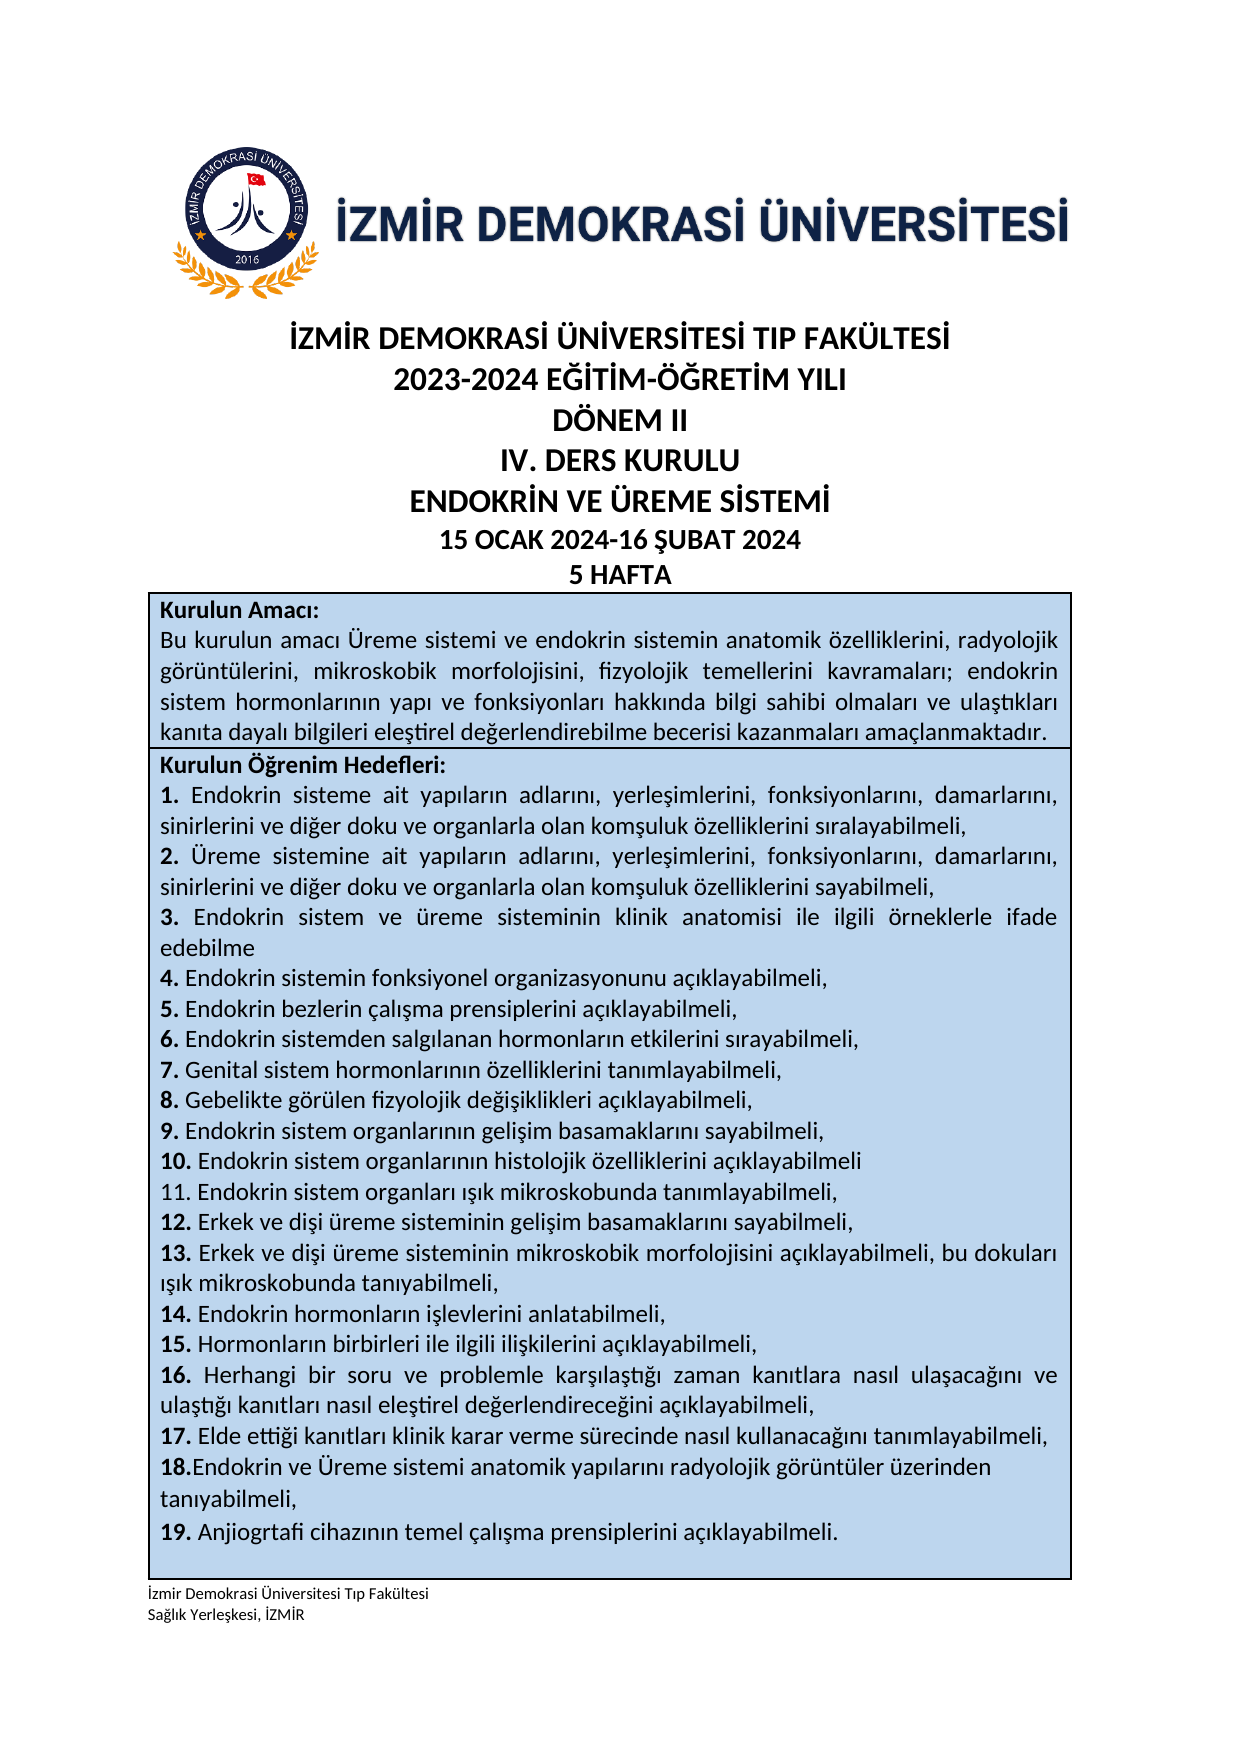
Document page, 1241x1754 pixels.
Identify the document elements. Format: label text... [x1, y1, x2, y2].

text 2023-2024 EĞİTİM-ÖĞRETİM YILI [148, 358, 1093, 398]
text İZMİR DEMOKRASİ ÜNİVERSİTESİ TIP FAKÜLTESİ [148, 317, 1093, 358]
text DÖNEM II [148, 398, 1093, 439]
picture [147, 147, 1093, 299]
table_cell Kurulun Öğrenim Hedefleri: 1. Endokrin sisteme ait yapıların adlarını, yerleşimlerini, fonksiyonlarını, damarlarını, sinirlerini ve diğer doku ve organlarla olan komşuluk özelliklerini sıralayabilmeli, 2. Üreme sistemine ait yapıların adlarını, yerleşimlerini, fonksiyonlarını, damarlarını, sinirlerini ve diğer doku ve organlarla olan komşuluk özelliklerini sayabilmeli, 3. Endokrin sistem ve üreme sisteminin klinik anatomisi ile ilgili örneklerle ifade edebilme 4. Endokrin sistemin fonksiyonel organizasyonunu açıklayabilmeli, 5. Endokrin bezlerin çalışma prensiplerini açıklayabilmeli, 6. Endokrin sistemden salgılanan hormonların etkilerini sırayabilmeli, 7. Genital sistem hormonlarının özelliklerini tanımlayabilmeli, 8. Gebelikte görülen fizyolojik değişiklikleri açıklayabilmeli, 9. Endokrin sistem organlarının gelişim basamaklarını sayabilmeli, 10. Endokrin sistem organlarının histolojik özelliklerini açıklayabilmeli 11. Endokrin sistem organları ışık mikroskobunda tanımlayabilmeli, 12. Erkek ve dişi üreme sisteminin gelişim basamaklarını sayabilmeli, 13. Erkek ve dişi üreme sisteminin mikroskobik morfolojisini açıklayabilmeli, bu dokuları ışık mikroskobunda tanıyabilmeli, 14. Endokrin hormonların işlevlerini anlatabilmeli, 15. Hormonların birbirleri ile ilgili ilişkilerini açıklayabilmeli, 16. Herhangi bir soru ve problemle karşılaştığı zaman kanıtlara nasıl ulaşacağını ve ulaştığı kanıtları nasıl eleştirel değerlendireceğini açıklayabilmeli, 17. Elde ettiği kanıtları klinik karar verme sürecinde nasıl kullanacağını tanımlayabilmeli, 18.Endokrin ve Üreme sistemi anatomik yapılarını radyolojik görüntüler üzerinden tanıyabilmeli, 19. Anjiogrtafi cihazının temel çalışma prensiplerini açıklayabilmeli. [150, 749, 1070, 1578]
table_header Kurulun Amacı: Bu kurulun amacı Üreme sistemi ve endokrin sistemin anatomik özelliklerini, radyolojik görüntülerini, mikroskobik morfolojisini, fizyolojik temellerini kavramaları; endokrin sistem hormonlarının yapı ve fonksiyonları hakkında bilgi sahibi olmaları ve ulaştıkları kanıta dayalı bilgileri eleştirel değerlendirebilme becerisi kazanmaları amaçlanmaktadır. [150, 594, 1070, 747]
text 15 OCAK 2024-16 ŞUBAT 2024 [148, 521, 1093, 556]
text ENDOKRİN VE ÜREME SİSTEMİ [148, 480, 1093, 521]
text 5 HAFTA [148, 556, 1093, 592]
text IV. DERS KURULU [148, 439, 1093, 480]
